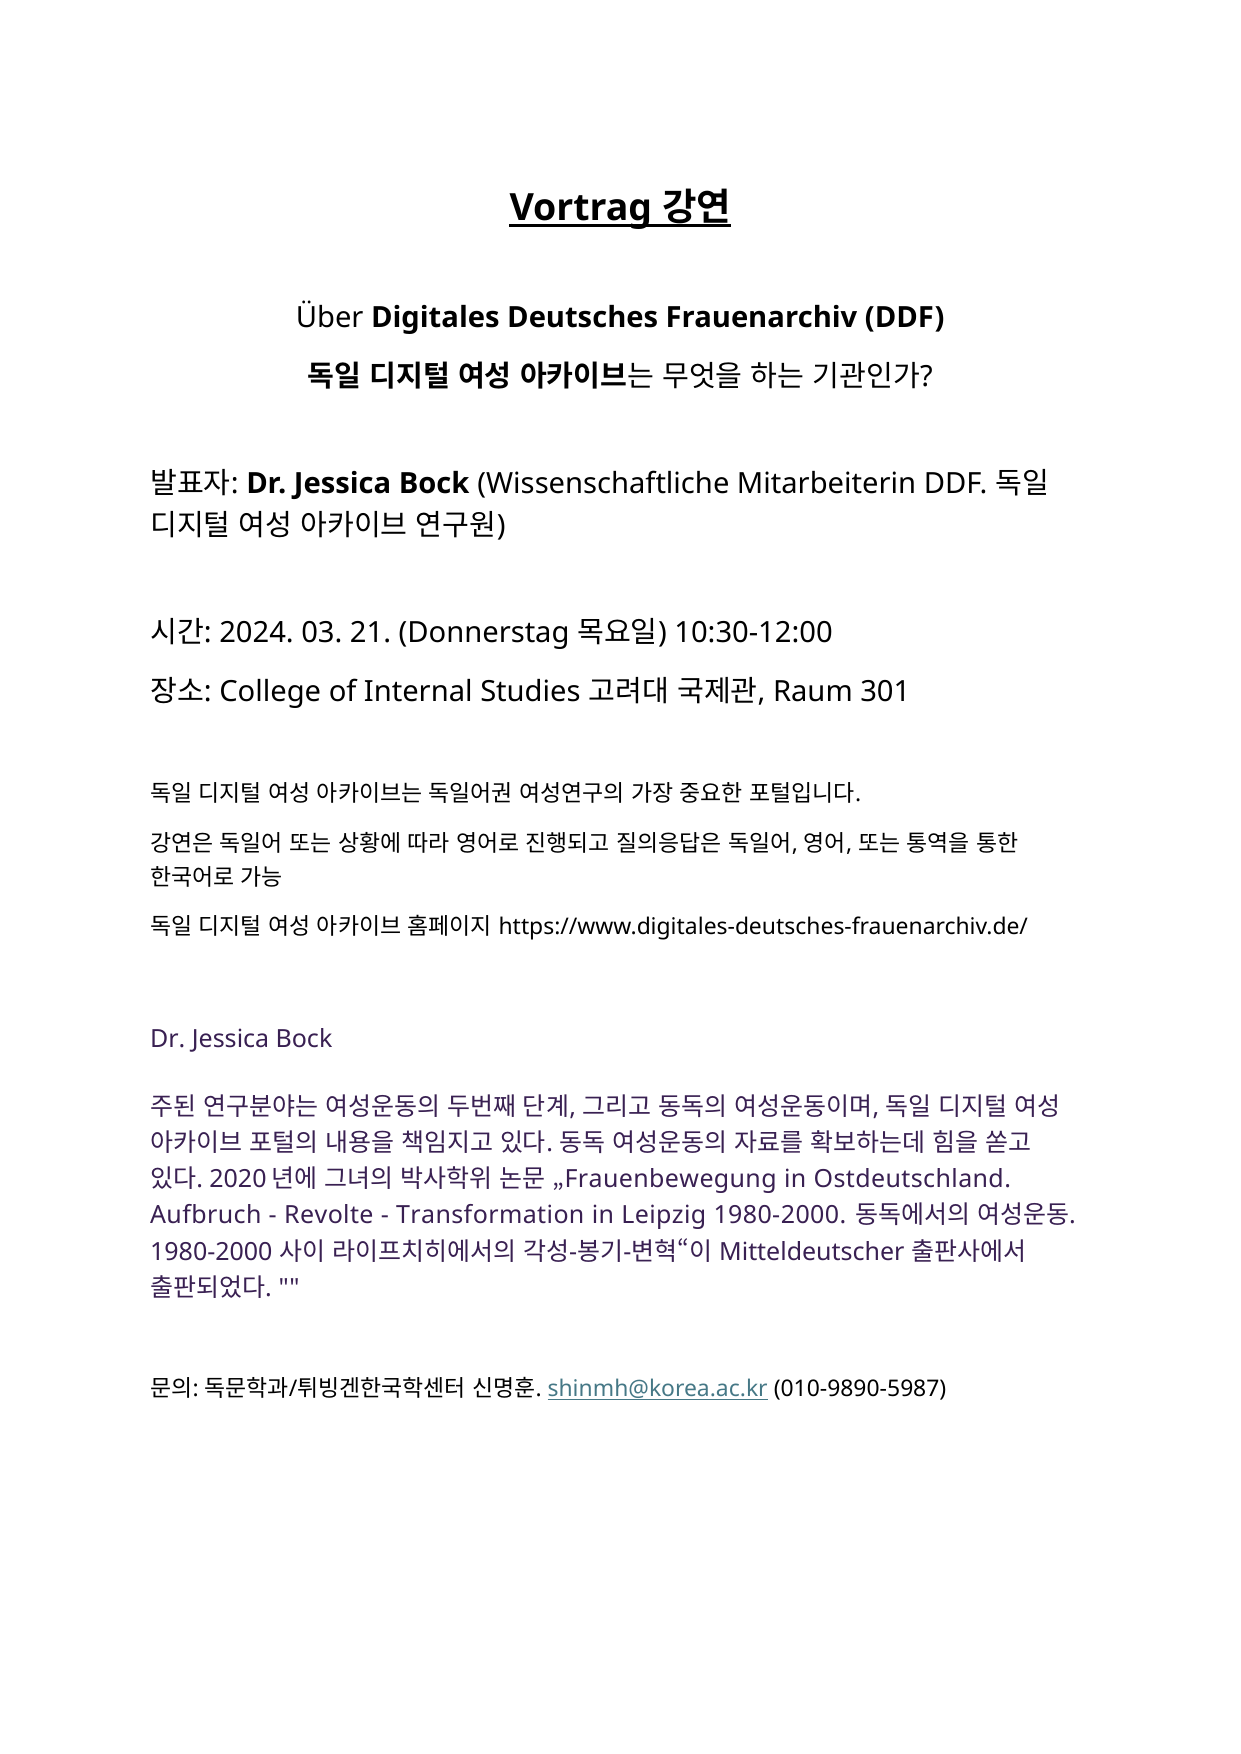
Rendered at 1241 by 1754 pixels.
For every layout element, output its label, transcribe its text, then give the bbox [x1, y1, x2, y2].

text 독일 디지털 여성 아카이브 홈페이지 https://www.digitales-deutsches-frauenarchiv.de/ [150, 908, 1090, 942]
text 발표자: Dr. Jessica Bock (Wissenschaftliche Mitarbeiterin DDF. 독일 디지털 여성 아카이브 연구원) [150, 459, 1090, 544]
text 강연은 독일어 또는 상황에 따라 영어로 진행되고 질의응답은 독일어, 영어, 또는 통역을 통한 한국어로 가능 [150, 825, 1090, 892]
text 독일 디지털 여성 아카이브는 무엇을 하는 기관인가? [150, 353, 1090, 395]
text Vortrag 강연 [150, 177, 1090, 232]
text Über Digitales Deutsches Frauenarchiv (DDF) [150, 296, 1090, 336]
text 장소: College of Internal Studies 고려대 국제관, Raum 301 [150, 668, 1090, 710]
text 시간: 2024. 03. 21. (Donnerstag 목요일) 10:30-12:00 [150, 609, 1090, 651]
text Dr. Jessica Bock [150, 1021, 1090, 1055]
text 독일 디지털 여성 아카이브는 독일어권 여성연구의 가장 중요한 포털입니다. [150, 775, 1090, 808]
text 문의: 독문학과/튀빙겐한국학센터 신명훈. shinmh@korea.ac.kr (010-9890-5987) [150, 1370, 1090, 1403]
text 주된 연구분야는 여성운동의 두번째 단계, 그리고 동독의 여성운동이며, 독일 디지털 여성 아카이브 포털의 내용을 책임지고 있다. 동독 여성운동의 자료를 확보하는데 힘을 쏟고 있다. 2020년에 그녀의 박사학위 논문 „Frauenbewegung in Ostdeutschland. Aufbruch - Revolte - Transformation in Leipzig 1980-2000. 동독에서의 여성운동. 1980-2000 사이 라이프치히에서의 각성-봉기-변혁“이 Mitteldeutscher 출판사에서 출판되었다. "" [150, 1086, 1090, 1303]
